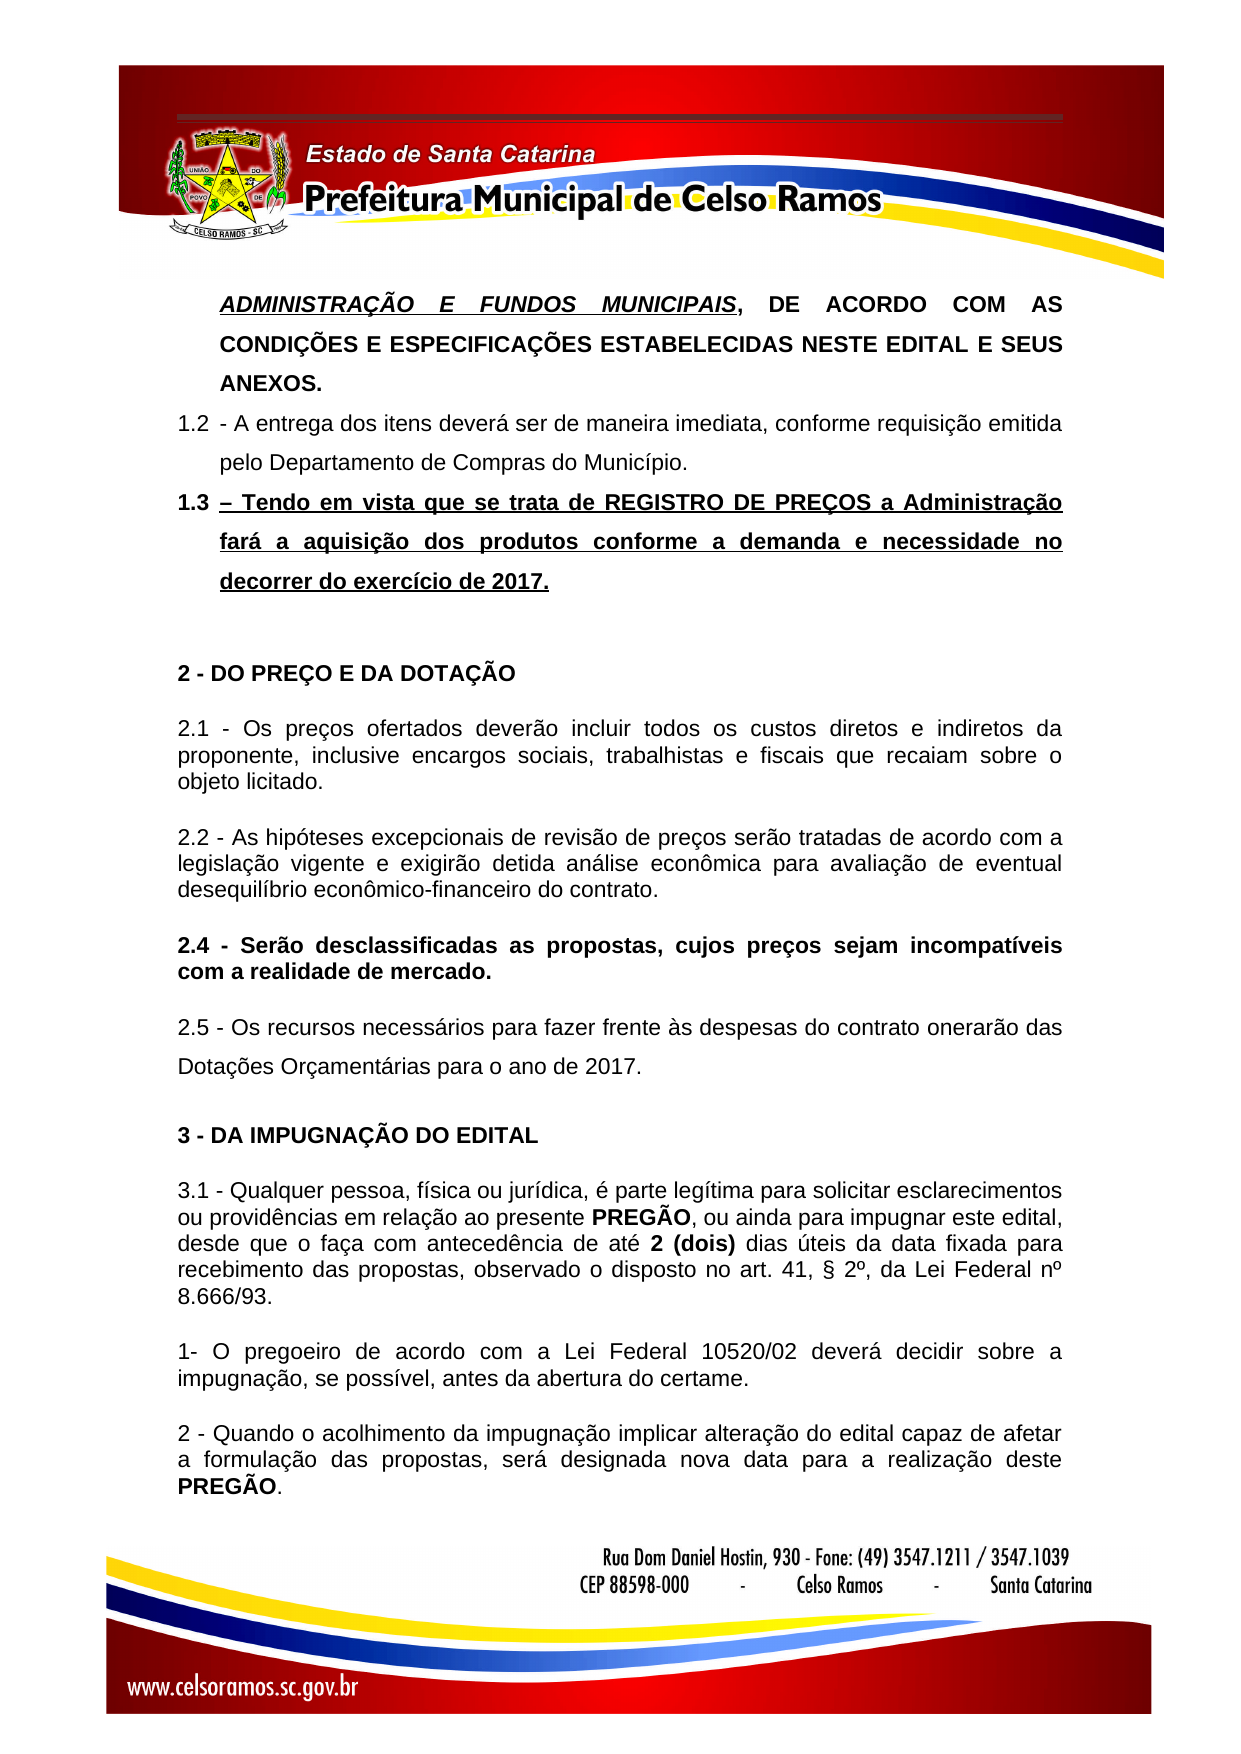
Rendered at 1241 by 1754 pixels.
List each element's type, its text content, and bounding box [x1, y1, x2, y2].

text 2.4 - Serão desclassificadas as propostas, cujos preços sejam incompatíveis com a realidade de mercado. [177, 932, 1063, 984]
text 2 - Quando o acolhimento da impugnação implicar alteração do edital capaz de afetar a formulação das propostas, será designada nova data para a realização deste PREGÃO. [177, 1420, 1063, 1499]
picture [106, 1546, 1152, 1714]
text 2.5 - Os recursos necessários para fazer frente às despesas do contrato onerarão das Dotações Orçamentárias para o ano de 2017. [177, 1014, 1063, 1079]
text 2 - DO PREÇO E DA DOTAÇÃO [177, 660, 1063, 686]
list - A entrega dos itens deverá ser de maneira imediata, conforme requisição emitida pelo Departamento de Compras do Município. [177, 410, 1063, 476]
picture [118, 65, 1164, 279]
text 2.1 - Os preços ofertados deverão incluir todos os custos diretos e indiretos da proponente, inclusive encargos sociais, trabalhistas e fiscais que recaiam sobre o objeto licitado. [177, 715, 1063, 794]
text 2.2 - As hipóteses excepcionais de revisão de preços serão tratadas de acordo com a legislação vigente e exigirão detida análise econômica para avaliação de eventual desequilíbrio econômico-financeiro do contrato. [177, 823, 1063, 903]
list – Tendo em vista que se trata de REGISTRO DE PREÇOS a Administração fará a aquisição dos produtos conforme a demanda e necessidade no decorrer do exercício de 2017. [177, 489, 1063, 594]
text 1- O pregoeiro de acordo com a Lei Federal 10520/02 deverá decidir sobre a impugnação, se possível, antes da abertura do certame. [177, 1338, 1063, 1391]
text 3 - DA IMPUGNAÇÃO DO EDITAL [177, 1122, 1063, 1148]
text 3.1 - Qualquer pessoa, física ou jurídica, é parte legítima para solicitar esclarecimentos ou providências em relação ao presente PREGÃO, ou ainda para impugnar este edital, desde que o faça com antecedência de até 2 (dois) dias úteis da data fixada para recebimento das propostas, observado o disposto no art. 41, § 2º, da Lei Federal nº 8.666/93. [177, 1177, 1063, 1309]
